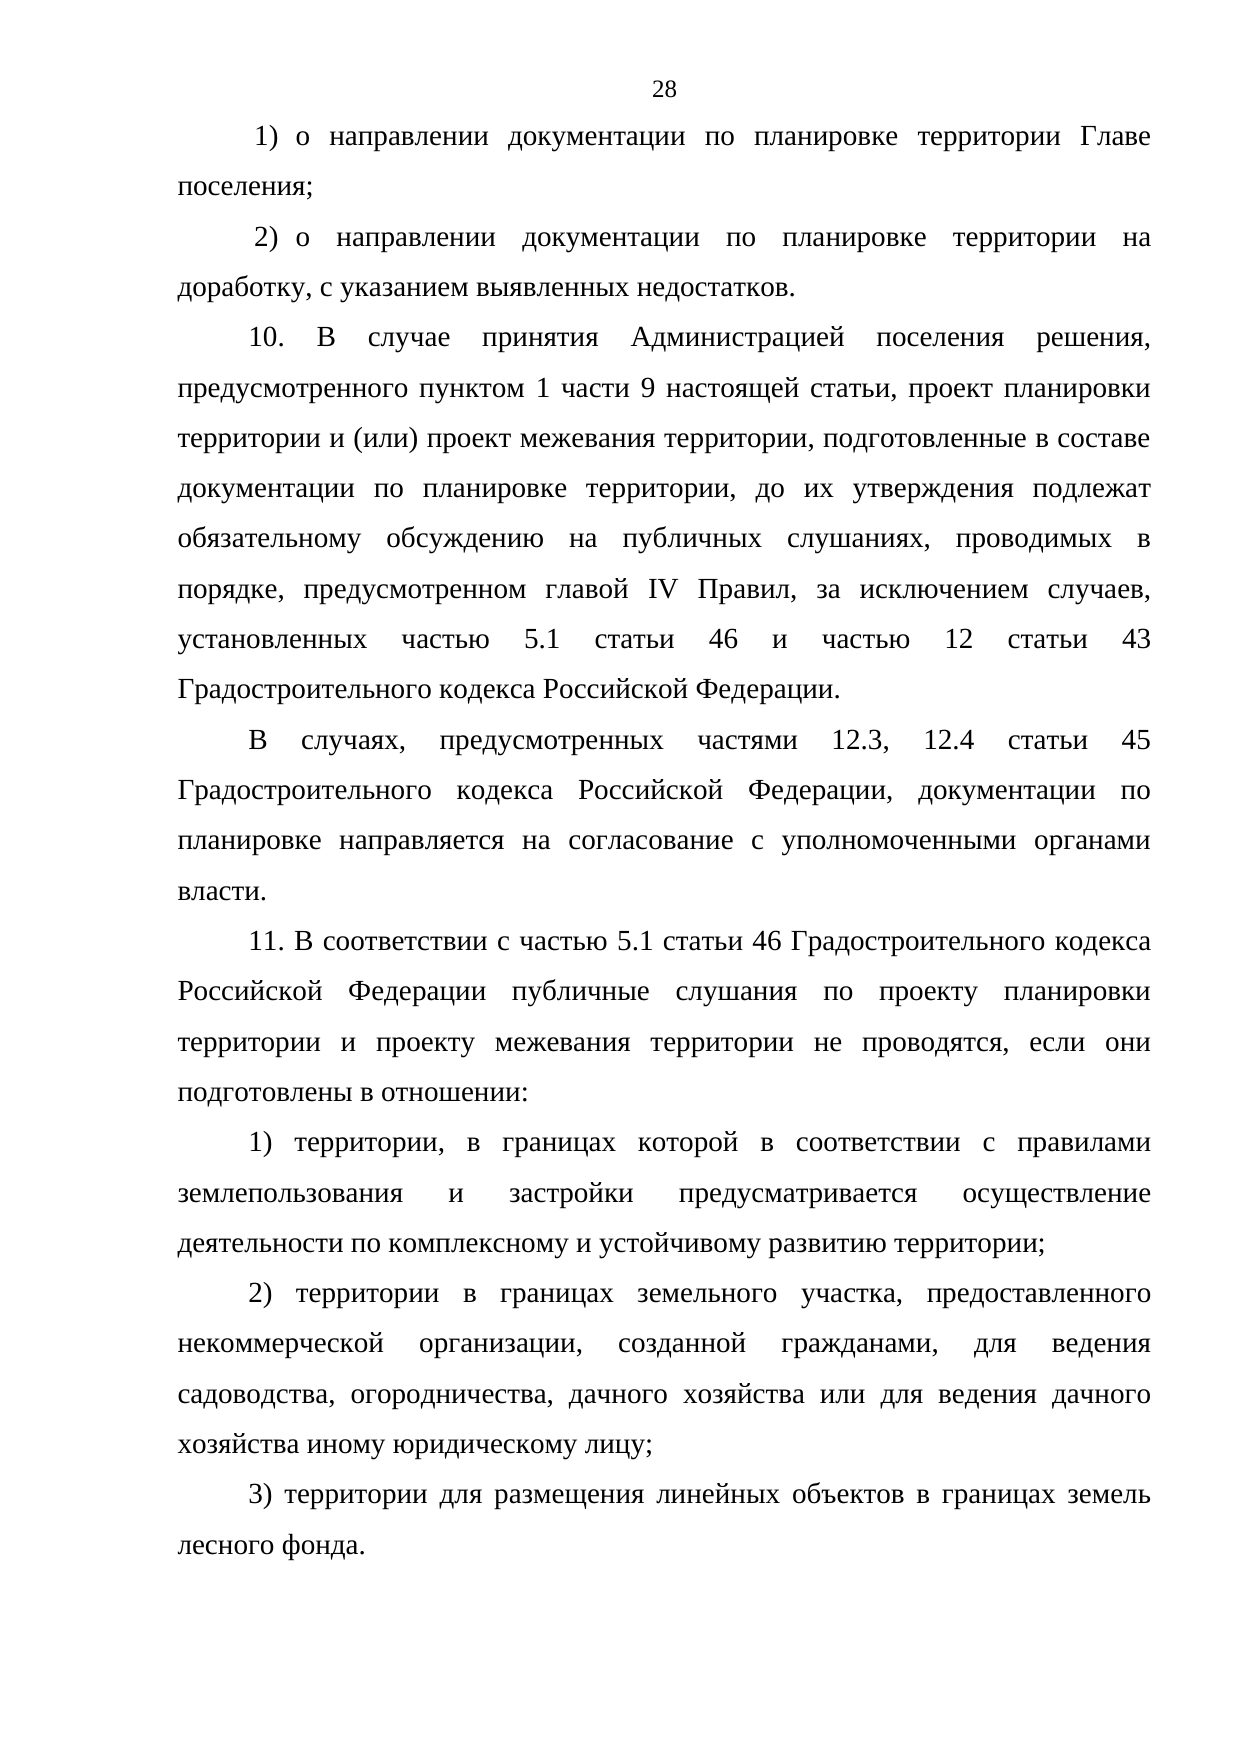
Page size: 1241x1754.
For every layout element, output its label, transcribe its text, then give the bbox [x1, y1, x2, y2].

text 3) территории для размещения линейных объектов в границах земель лесного фонда. [177, 1477, 1152, 1560]
text 2) территории в границах земельного участка, предоставленного некоммерческой организации, созданной гражданами, для ведения садоводства, огородничества, дачного хозяйства или для ведения дачного хозяйства иному юридическому лицу; [177, 1275, 1152, 1460]
list о направлении документации по планировке территории Главе поселения; [177, 118, 1152, 202]
text 11. В соответствии с частью 5.1 статьи 46 Градостроительного кодекса Российской Федерации публичные слушания по проекту планировки территории и проекту межевания территории не проводятся, если они подготовлены в отношении: [177, 923, 1152, 1108]
text 1) территории, в границах которой в соответствии с правилами землепользования и застройки предусматривается осуществление деятельности по комплексному и устойчивому развитию территории; [177, 1124, 1152, 1258]
list о направлении документации по планировке территории на доработку, с указанием выявленных недостатков. [177, 219, 1152, 303]
text 10. В случае принятия Администрацией поселения решения, предусмотренного пунктом 1 части 9 настоящей статьи, проект планировки территории и (или) проект межевания территории, подготовленные в составе документации по планировке территории, до их утверждения подлежат обязательному обсуждению на публичных слушаниях, проводимых в порядке, предусмотренном главой IV Правил, за исключением случаев, установленных частью 5.1 статьи 46 и частью 12 статьи 43 Градостроительного кодекса Российской Федерации. [177, 319, 1152, 705]
text В случаях, предусмотренных частями 12.3, 12.4 статьи 45 Градостроительного кодекса Российской Федерации, документации по планировке направляется на согласование с уполномоченными органами власти. [177, 722, 1152, 906]
